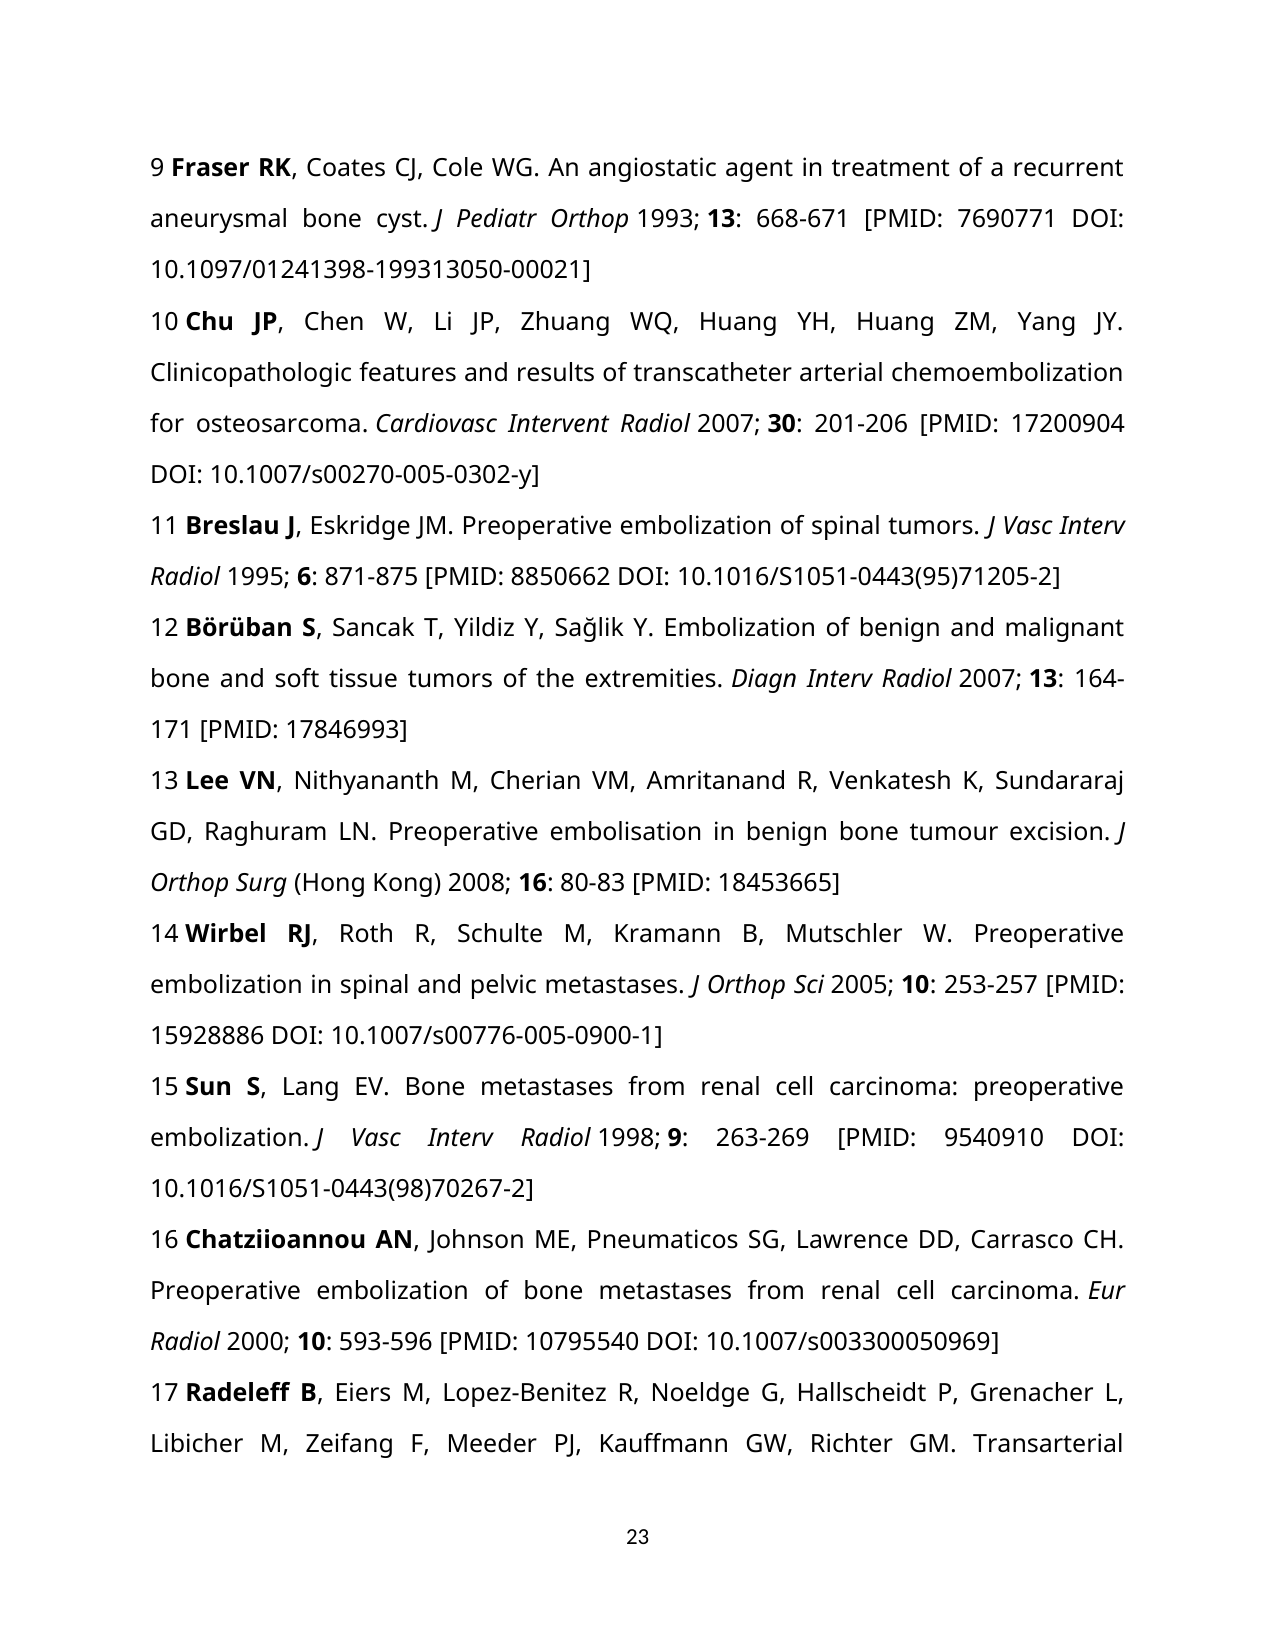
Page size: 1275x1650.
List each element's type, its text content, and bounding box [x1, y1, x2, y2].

text 16 Chatziioannou AN, Johnson ME, Pneumaticos SG, Lawrence DD, Carrasco CH. Preoperative embolization of bone metastases from renal cell carcinoma. Eur Radiol 2000; 10: 593-596 [PMID: 10795540 DOI: 10.1007/s003300050969] [150, 1222, 1125, 1358]
text 9 Fraser RK, Coates CJ, Cole WG. An angiostatic agent in treatment of a recurrent aneurysmal bone cyst. J Pediatr Orthop 1993; 13: 668-671 [PMID: 7690771 DOI: 10.1097/01241398-199313050-00021] [150, 150, 1125, 286]
text 12 Börüban S, Sancak T, Yildiz Y, Sağlik Y. Embolization of benign and malignant bone and soft tissue tumors of the extremities. Diagn Interv Radiol 2007; 13: 164-171 [PMID: 17846993] [150, 609, 1125, 746]
text 13 Lee VN, Nithyananth M, Cherian VM, Amritanand R, Venkatesh K, Sundararaj GD, Raghuram LN. Preoperative embolisation in benign bone tumour excision. J Orthop Surg (Hong Kong) 2008; 16: 80-83 [PMID: 18453665] [150, 762, 1125, 899]
text 14 Wirbel RJ, Roth R, Schulte M, Kramann B, Mutschler W. Preoperative embolization in spinal and pelvic metastases. J Orthop Sci 2005; 10: 253-257 [PMID: 15928886 DOI: 10.1007/s00776-005-0900-1] [150, 916, 1125, 1052]
text 10 Chu JP, Chen W, Li JP, Zhuang WQ, Huang YH, Huang ZM, Yang JY. Clinicopathologic features and results of transcatheter arterial chemoembolization for osteosarcoma. Cardiovasc Intervent Radiol 2007; 30: 201-206 [PMID: 17200904 DOI: 10.1007/s00270-005-0302-y] [150, 303, 1125, 490]
text 11 Breslau J, Eskridge JM. Preoperative embolization of spinal tumors. J Vasc Interv Radiol 1995; 6: 871-875 [PMID: 8850662 DOI: 10.1016/S1051-0443(95)71205-2] [150, 507, 1125, 592]
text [150, 1375, 1125, 1460]
text 15 Sun S, Lang EV. Bone metastases from renal cell carcinoma: preoperative embolization. J Vasc Interv Radiol 1998; 9: 263-269 [PMID: 9540910 DOI: 10.1016/S1051-0443(98)70267-2] [150, 1069, 1125, 1205]
